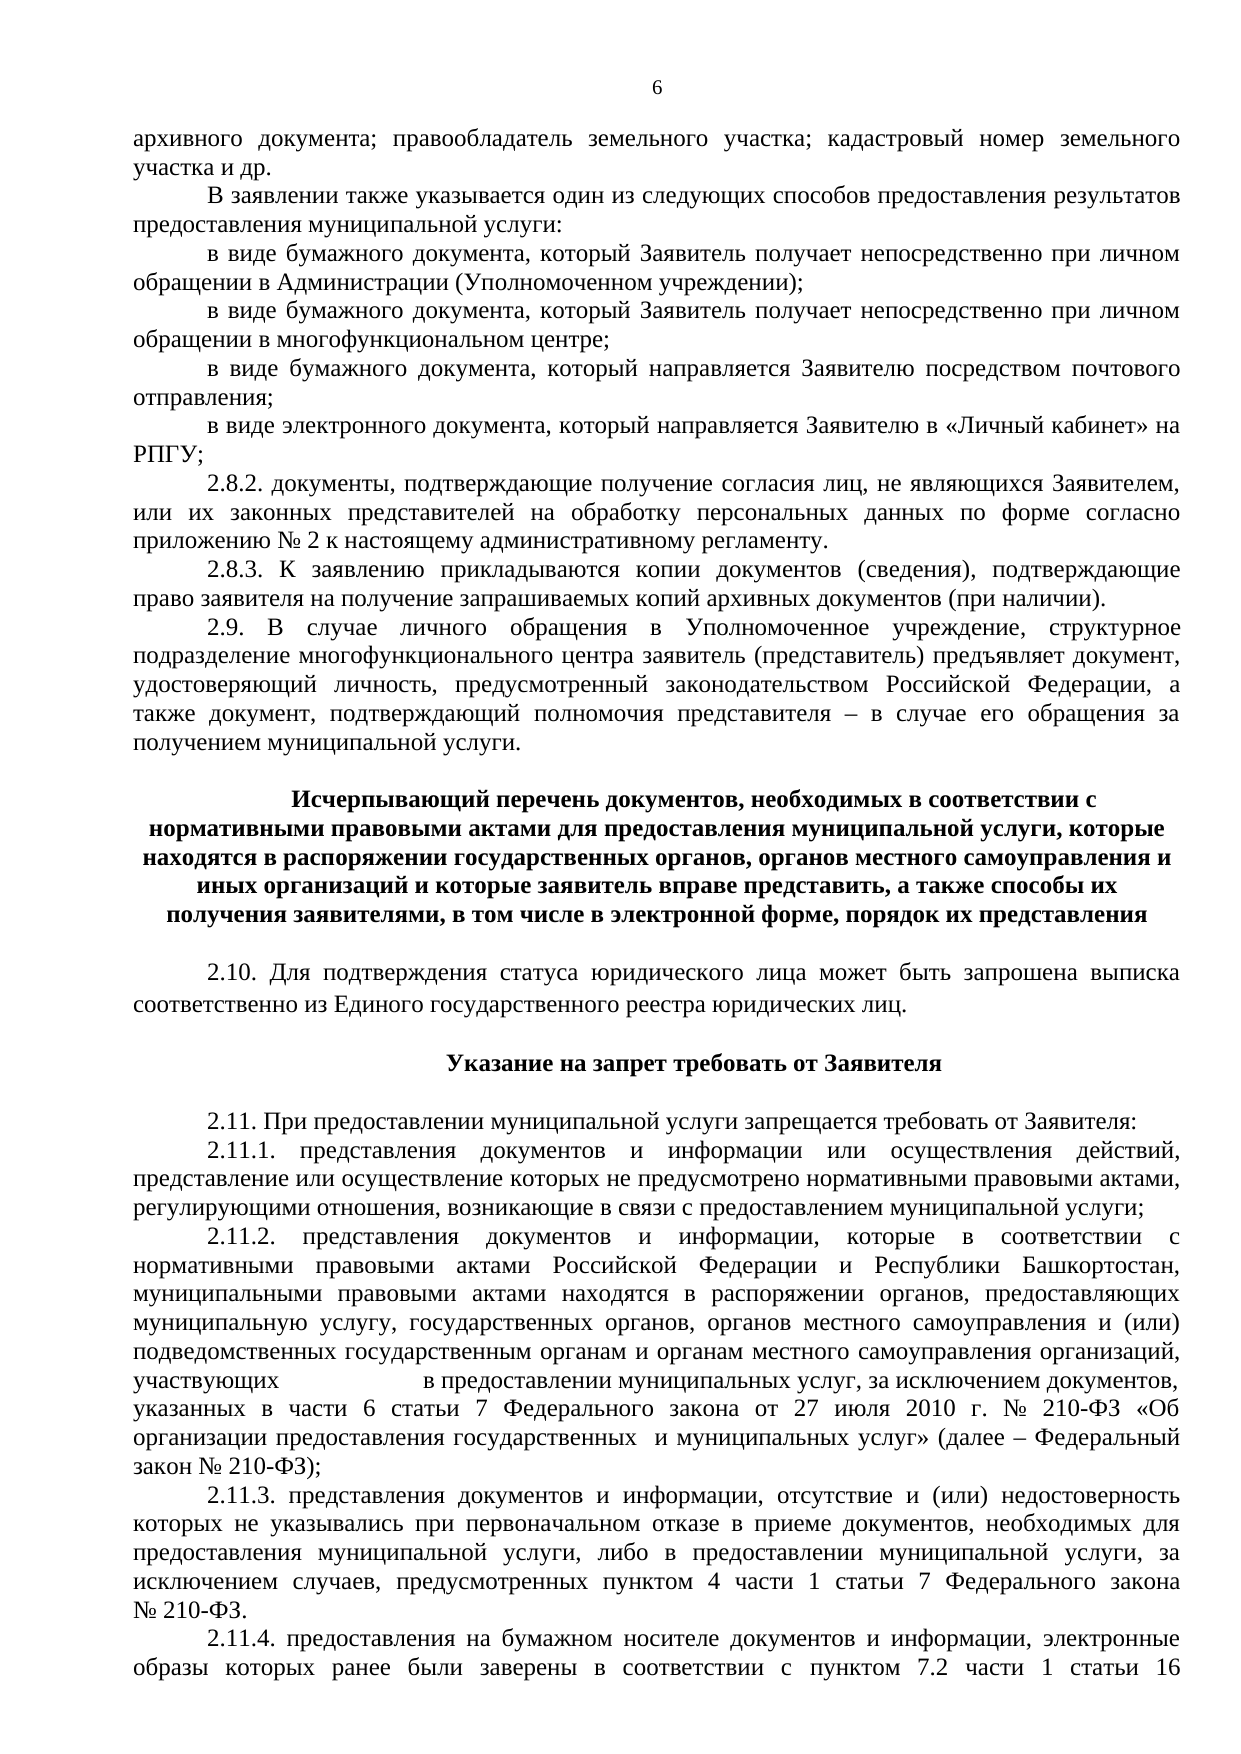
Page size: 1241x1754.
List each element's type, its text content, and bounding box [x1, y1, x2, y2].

text в виде бумажного документа, который направляется Заявителю посредством почтового отправления; [133, 353, 1181, 411]
text 2.10. Для подтверждения статуса юридического лица может быть запрошена выписка соответственно из Единого государственного реестра юридических лиц. [133, 957, 1181, 1020]
text 2.9. В случае личного обращения в Уполномоченное учреждение, структурное подразделение многофункционального центра заявитель (представитель) предъявляет документ, удостоверяющий личность, предусмотренный законодательством Российской Федерации, а также документ, подтверждающий полномочия представителя – в случае его обращения за получением муниципальной услуги. [133, 612, 1181, 756]
text в виде бумажного документа, который Заявитель получает непосредственно при личном обращении в многофункциональном центре; [133, 296, 1181, 353]
text 2.11.2. представления документов и информации, которые в соответствии с нормативными правовыми актами Российской Федерации и Республики Башкортостан, муниципальными правовыми актами находятся в распоряжении органов, предоставляющих муниципальную услугу, государственных органов, органов местного самоуправления и (или) подведомственных государственным органам и органам местного самоуправления организаций, участвующих в предоставлении муниципальных услуг, за исключением документов, указанных в части 6 статьи 7 Федерального закона от 27 июля 2010 г. № 210-ФЗ «Об организации предоставления государственных и муниципальных услуг» (далее – Федеральный закон № 210-ФЗ); [133, 1221, 1181, 1480]
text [133, 1623, 1181, 1681]
text 2.8.3. К заявлению прикладываются копии документов (сведения), подтверждающие право заявителя на получение запрашиваемых копий архивных документов (при наличии). [133, 554, 1181, 612]
text 2.11. При предоставлении муниципальной услуги запрещается требовать от Заявителя: [133, 1106, 1181, 1135]
text 2.8.2. документы, подтверждающие получение согласия лиц, не являющихся Заявителем, или их законных представителей на обработку персональных данных по форме согласно приложению № 2 к настоящему административному регламенту. [133, 468, 1181, 554]
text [133, 123, 1181, 181]
text 2.11.3. представления документов и информации, отсутствие и (или) недостоверность которых не указывались при первоначальном отказе в приеме документов, необходимых для предоставления муниципальной услуги, либо в предоставлении муниципальной услуги, за исключением случаев, предусмотренных пунктом 4 части 1 статьи 7 Федерального закона № 210-ФЗ. [133, 1480, 1181, 1623]
text 2.11.1. представления документов и информации или осуществления действий, представление или осуществление которых не предусмотрено нормативными правовыми актами, регулирующими отношения, возникающие в связи с предоставлением муниципальной услуги; [133, 1135, 1181, 1221]
text В заявлении также указывается один из следующих способов предоставления результатов предоставления муниципальной услуги: [133, 181, 1181, 238]
text Исчерпывающий перечень документов, необходимых в соответствии с нормативными правовыми актами для предоставления муниципальной услуги, которые находятся в распоряжении государственных органов, органов местного самоуправления и иных организаций и которые заявитель вправе представить, а также способы их получения заявителями, в том числе в электронной форме, порядок их представления [133, 784, 1181, 928]
text в виде электронного документа, который направляется Заявителю в «Личный кабинет» на РПГУ; [133, 411, 1181, 468]
text Указание на запрет требовать от Заявителя [133, 1048, 1181, 1077]
text в виде бумажного документа, который Заявитель получает непосредственно при личном обращении в Администрации (Уполномоченном учреждении); [133, 238, 1181, 296]
